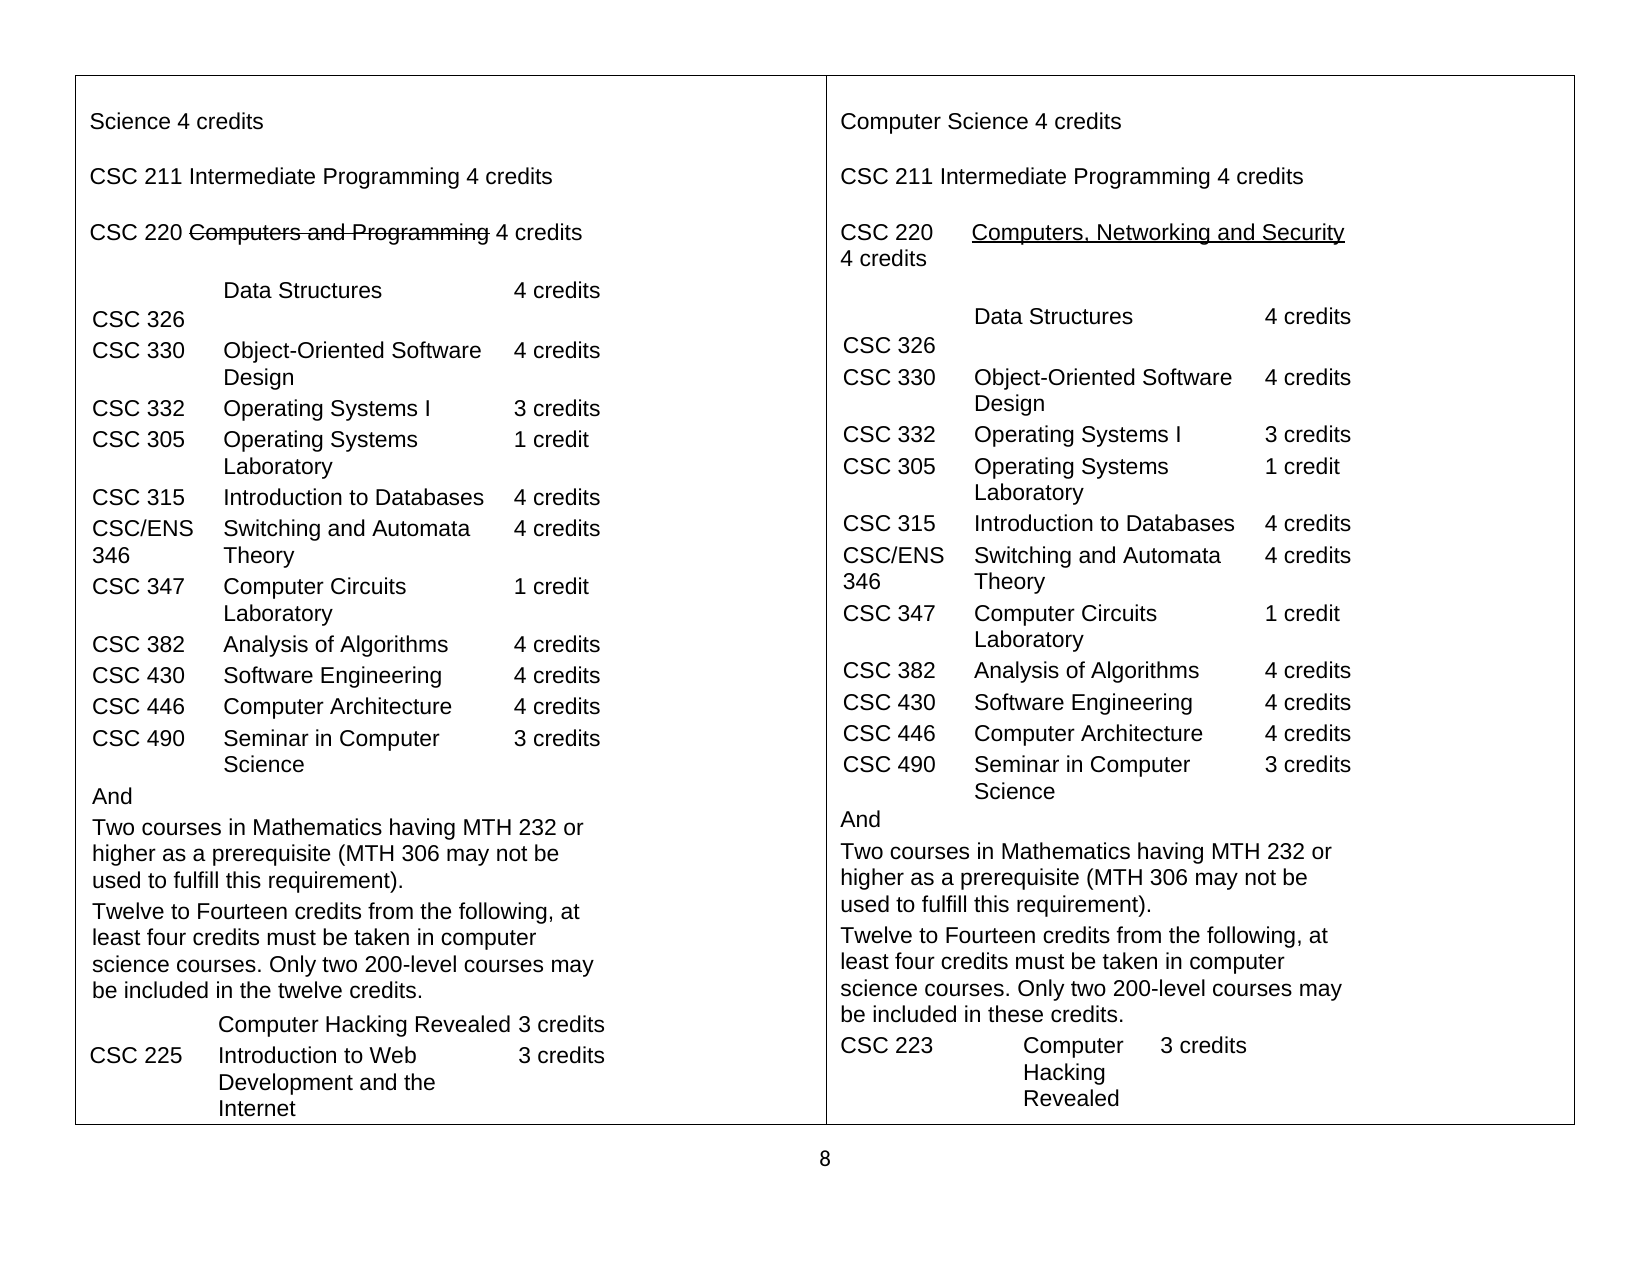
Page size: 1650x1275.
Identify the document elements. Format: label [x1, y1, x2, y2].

table_cell [827, 76, 1574, 1124]
table_cell [76, 76, 826, 1124]
